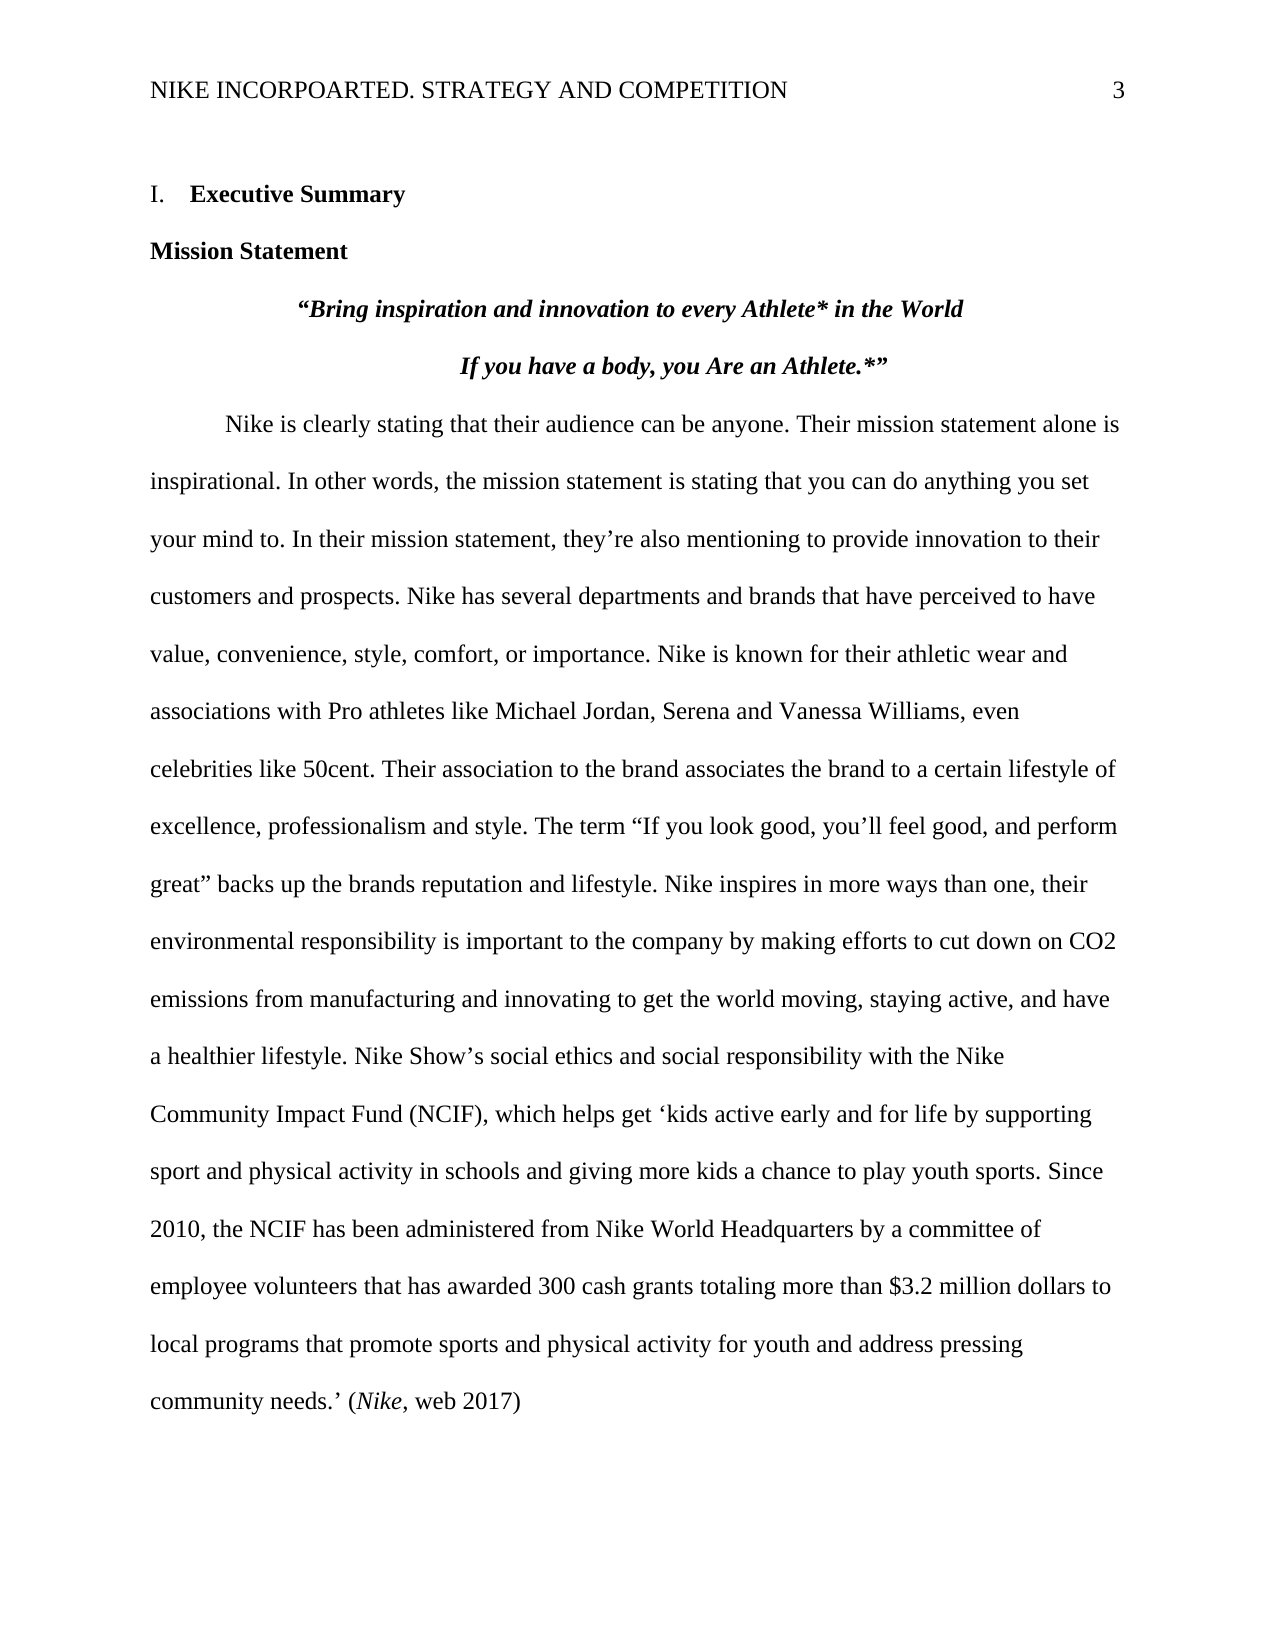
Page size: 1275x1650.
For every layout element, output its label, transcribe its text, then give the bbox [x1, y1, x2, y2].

text Nike is clearly stating that their audience can be anyone. Their mission statement alone is inspirational. In other words, the mission statement is stating that you can do anything you set your mind to. In their mission statement, they’re also mentioning to provide innovation to their customers and prospects. Nike has several departments and brands that have perceived to have value, convenience, style, comfort, or importance. Nike is known for their athletic wear and associations with Pro athletes like Michael Jordan, Serena and Vanessa Williams, even celebrities like 50cent. Their association to the brand associates the brand to a certain lifestyle of excellence, professionalism and style. The term “If you look good, you’ll feel good, and perform great” backs up the brands reputation and lifestyle. Nike inspires in more ways than one, their environmental responsibility is important to the company by making efforts to cut down on CO2 emissions from manufacturing and innovating to get the world moving, staying active, and have a healthier lifestyle. Nike Show’s social ethics and social responsibility with the Nike Community Impact Fund (NCIF), which helps get ‘kids active early and for life by supporting sport and physical activity in schools and giving more kids a chance to play youth sports. Since 2010, the NCIF has been administered from Nike World Headquarters by a committee of employee volunteers that has awarded 300 cash grants totaling more than $3.2 million dollars to local programs that promote sports and physical activity for youth and address pressing community needs.’ (Nike, web 2017) [150, 409, 1125, 1415]
text Mission Statement [150, 236, 1125, 265]
text If you have a body, you Are an Athlete.*” [150, 351, 1125, 380]
text I. Executive Summary [150, 179, 1125, 207]
text “Bring inspiration and innovation to every Athlete* in the World [150, 294, 1125, 322]
